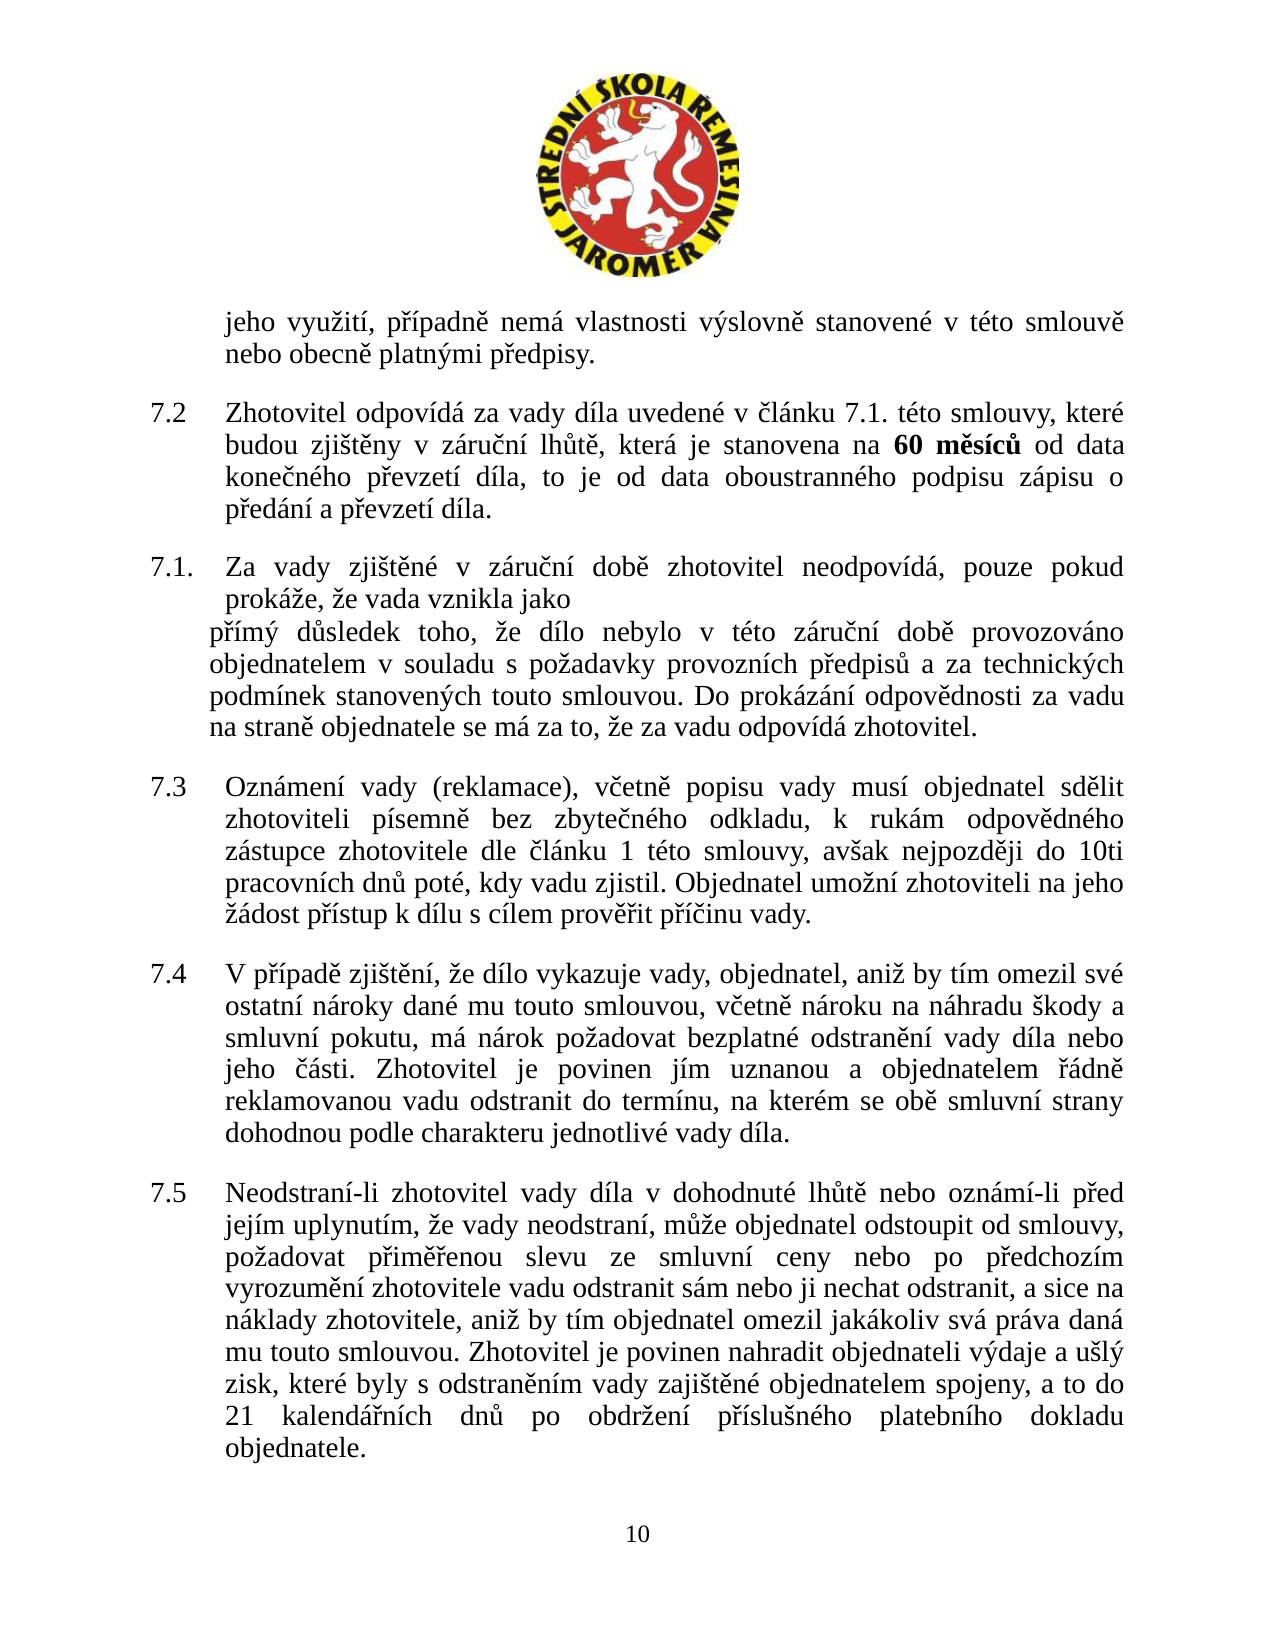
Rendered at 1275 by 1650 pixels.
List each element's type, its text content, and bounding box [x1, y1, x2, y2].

text přímý důsledek toho, že dílo nebylo v této záruční době provozováno objednatelem v souladu s požadavky provozních předpisů a za technických podmínek stanovených touto smlouvou. Do prokázání odpovědnosti za vadu na straně objednatele se má za to, že za vadu odpovídá zhotovitel. [209, 616, 1125, 743]
list Zhotovitel odpovídá za vady díla uvedené v článku 7.1. této smlouvy, které budou zjištěny v záruční lhůtě, která je stanovena na 60 měsíců od data konečného převzetí díla, to je od data oboustranného podpisu zápisu o předání a převzetí díla. [150, 397, 1125, 524]
list V případě zjištění, že dílo vykazuje vady, objednatel, aniž by tím omezil své ostatní nároky dané mu touto smlouvou, včetně nároku na náhradu škody a smluvní pokutu, má nárok požadovat bezplatné odstranění vady díla nebo jeho části. Zhotovitel je povinen jím uznanou a objednatelem řádně reklamovanou vadu odstranit do termínu, na kterém se obě smluvní strany dohodnou podle charakteru jednotlivé vady díla. [150, 958, 1125, 1149]
list Za vady zjištěné v záruční době zhotovitel neodpovídá, pouze pokud prokáže, že vada vznikla jako [150, 551, 1125, 614]
list Neodstraní-li zhotovitel vady díla v dohodnuté lhůtě nebo oznámí-li před jejím uplynutím, že vady neodstraní, může objednatel odstoupit od smlouvy, požadovat přiměřenou slevu ze smluvní ceny nebo po předchozím vyrozumění zhotovitele vadu odstranit sám nebo ji nechat odstranit, a sice na náklady zhotovitele, aniž by tím objednatel omezil jakákoliv svá práva daná mu touto smlouvou. Zhotovitel je povinen nahradit objednateli výdaje a ušlý zisk, které byly s odstraněním vady zajištěné objednatelem spojeny, a to do 21 kalendářních dnů po obdržení příslušného platebního dokladu objednatele. [150, 1177, 1125, 1463]
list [150, 306, 1125, 369]
list Oznámení vady (reklamace), včetně popisu vady musí objednatel sdělit zhotoviteli písemně bez zbytečného odkladu, k rukám odpovědného zástupce zhotovitele dle článku 1 této smlouvy, avšak nejpozději do 10ti pracovních dnů poté, kdy vadu zjistil. Objednatel umožní zhotoviteli na jeho žádost přístup k dílu s cílem prověřit příčinu vady. [150, 771, 1125, 930]
